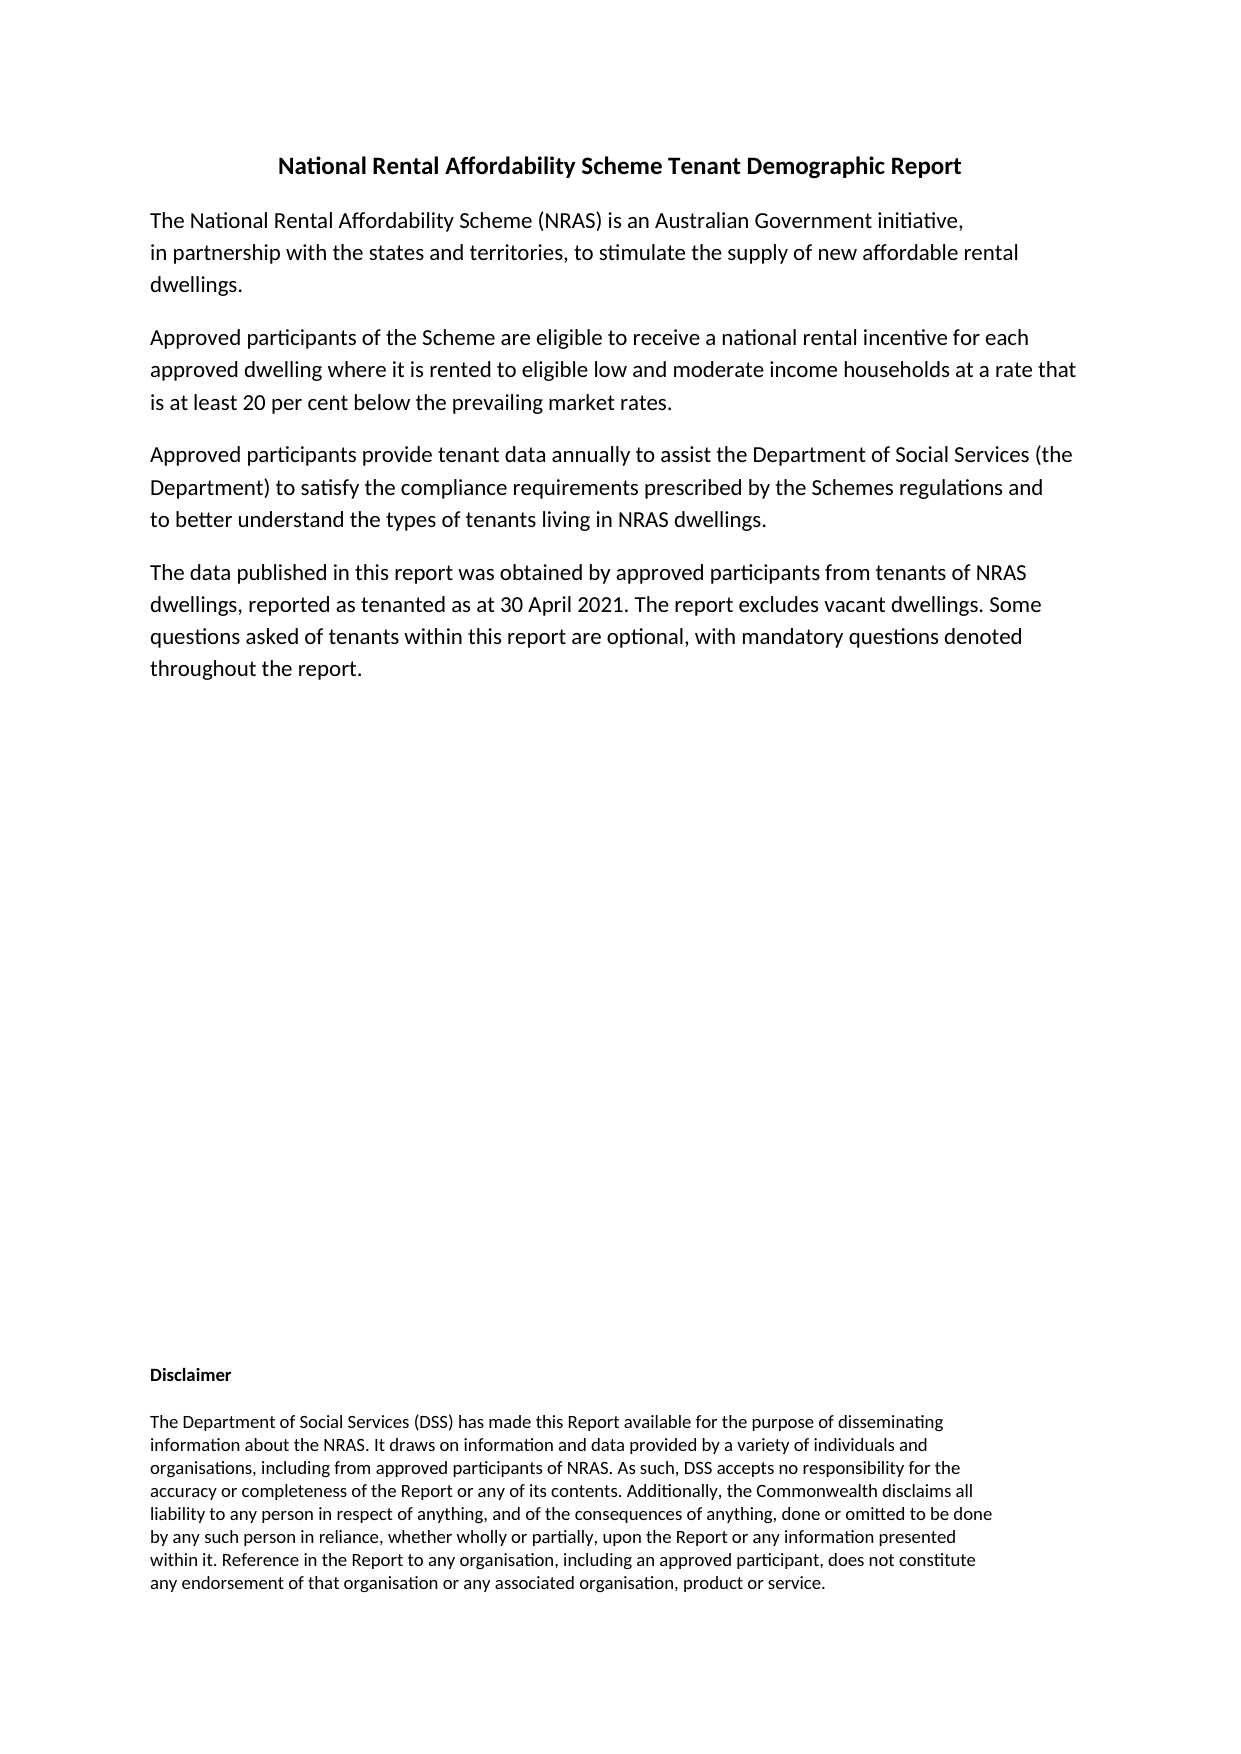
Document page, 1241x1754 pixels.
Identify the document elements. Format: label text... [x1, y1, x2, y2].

text Approved participants provide tenant data annually to assist the Department of Social Services (the Department) to satisfy the compliance requirements prescribed by the Schemes regulations and to better understand the types of tenants living in NRAS dwellings. [150, 441, 1090, 533]
text The data published in this report was obtained by approved participants from tenants of NRAS dwellings, reported as tenanted as at 30 April 2021. The report excludes vacant dwellings. Some questions asked of tenants within this report are optional, with mandatory questions denoted throughout the report. [150, 558, 1090, 683]
text Approved participants of the Scheme are eligible to receive a national rental incentive for each approved dwelling where it is rented to eligible low and moderate income households at a rate that is at least 20 per cent below the prevailing market rates. [150, 323, 1095, 416]
text The Department of Social Services (DSS) has made this Report available for the purpose of disseminating information about the NRAS. It draws on information and data provided by a variety of individuals and organisations, including from approved participants of NRAS. As such, DSS accepts no responsibility for the accuracy or completeness of the Report or any of its contents. Additionally, the Commonwealth disclaims all liability to any person in respect of anything, and of the consequences of anything, done or omitted to be done by any such person in reliance, whether wholly or partially, upon the Report or any information presented within it. Reference in the Report to any organisation, including an approved participant, does not constitute any endorsement of that organisation or any associated organisation, product or service. [150, 1411, 1006, 1594]
text Disclaimer [150, 1363, 1090, 1386]
text National Rental Affordability Scheme Tenant Demographic Report [150, 150, 1090, 181]
text The National Rental Affordability Scheme (NRAS) is an Australian Government initiative, in partnership with the states and territories, to stimulate the supply of new affordable rental dwellings. [150, 206, 1090, 298]
